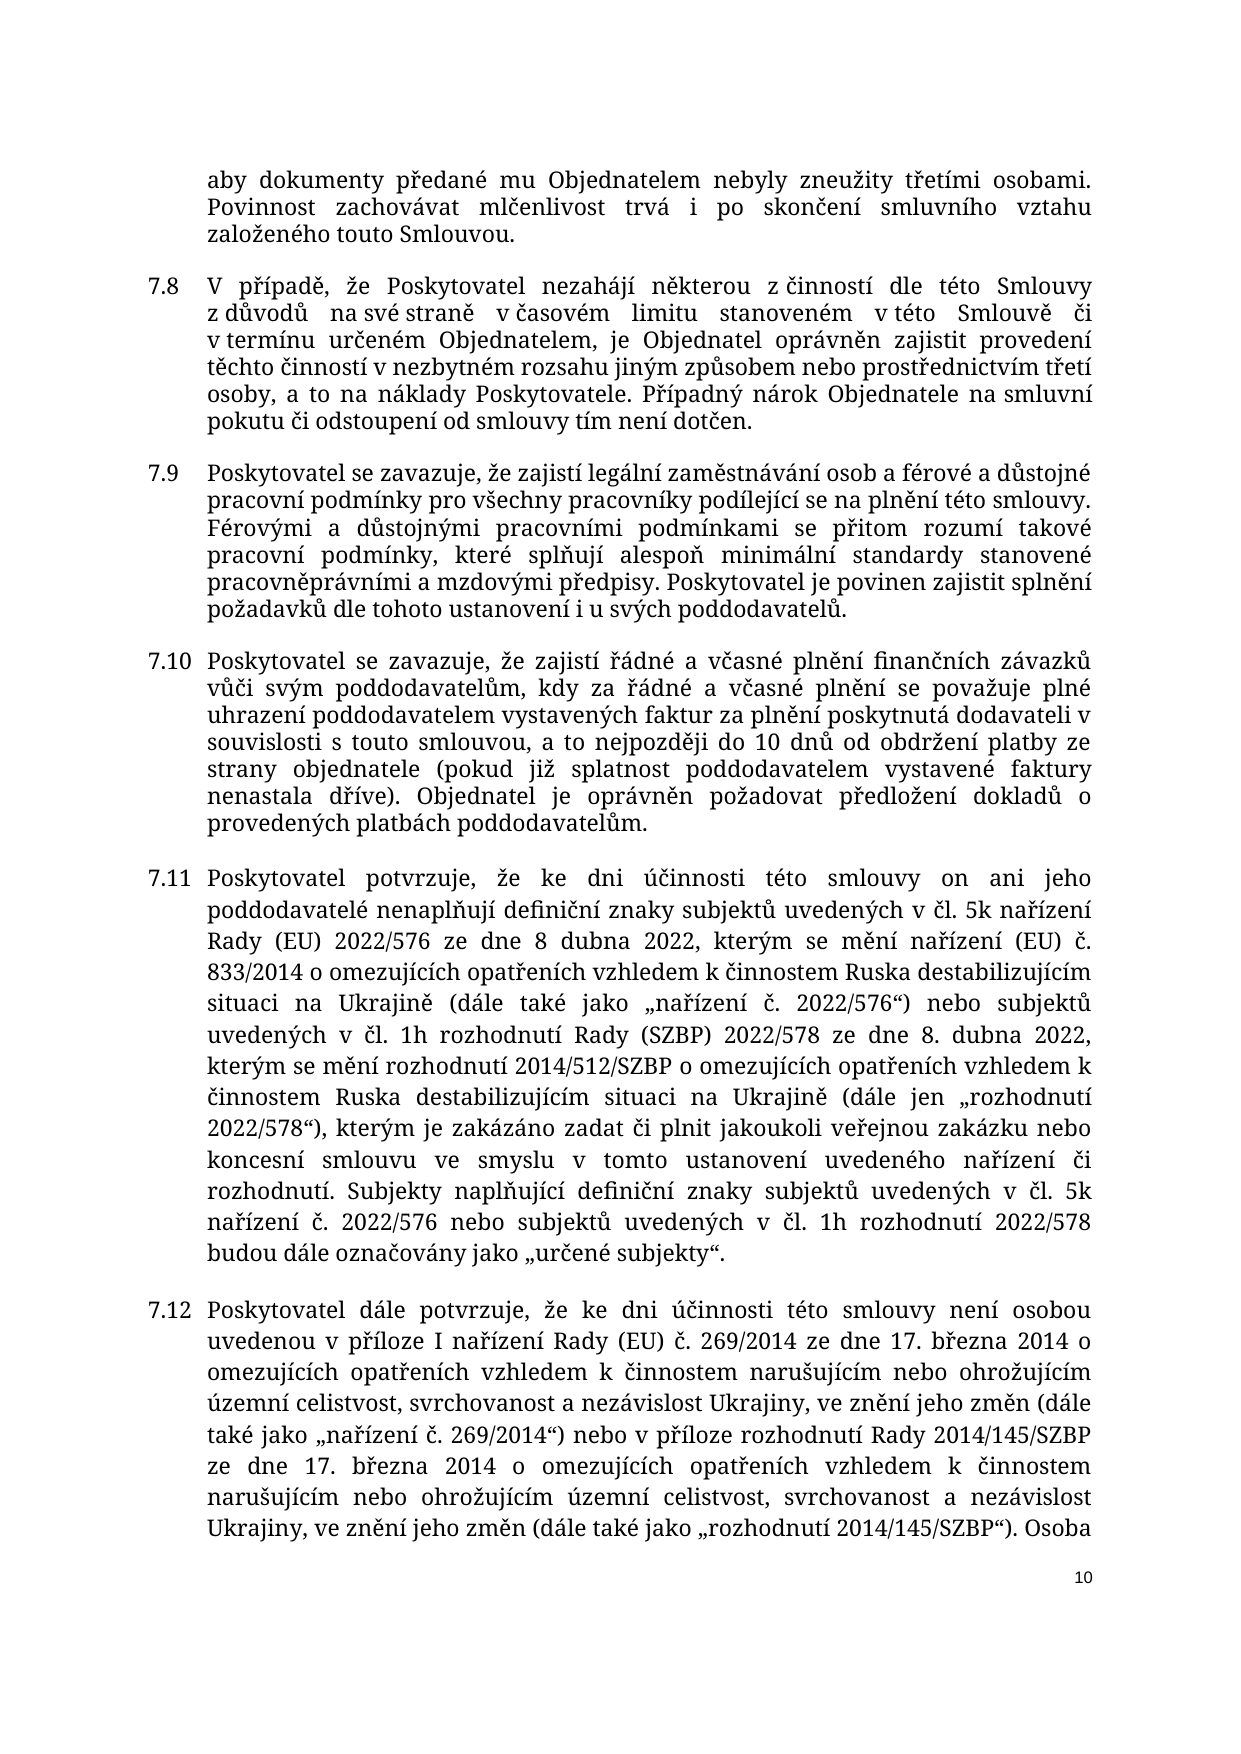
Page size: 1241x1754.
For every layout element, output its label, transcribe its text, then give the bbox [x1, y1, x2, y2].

list Poskytovatel se zavazuje, že zajistí legální zaměstnávání osob a férové a důstojné pracovní podmínky pro všechny pracovníky podílející se na plnění této smlouvy. Férovými a důstojnými pracovními podmínkami se přitom rozumí takové pracovní podmínky, které splňují alespoň minimální standardy stanovené pracovněprávními a mzdovými předpisy. Poskytovatel je povinen zajistit splnění požadavků dle tohoto ustanovení i u svých poddodavatelů. [148, 460, 1092, 623]
list V případě, že Poskytovatel nezahájí některou z činností dle této Smlouvy z důvodů na své straně v časovém limitu stanoveném v této Smlouvě či v termínu určeném Objednatelem, je Objednatel oprávněn zajistit provedení těchto činností v nezbytném rozsahu jiným způsobem nebo prostřednictvím třetí osoby, a to na náklady Poskytovatele. Případný nárok Objednatele na smluvní pokutu či odstoupení od smlouvy tím není dotčen. [148, 273, 1092, 435]
list Poskytovatel se zavazuje, že zajistí řádné a včasné plnění finančních závazků vůči svým poddodavatelům, kdy za řádné a včasné plnění se považuje plné uhrazení poddodavatelem vystavených faktur za plnění poskytnutá dodavateli v souvislosti s touto smlouvou, a to nejpozději do 10 dnů od obdržení platby ze strany objednatele (pokud již splatnost poddodavatelem vystavené faktury nenastala dříve). Objednatel je oprávněn požadovat předložení dokladů o provedených platbách poddodavatelům. [148, 648, 1092, 837]
list Poskytovatel potvrzuje, že ke dni účinnosti této smlouvy on ani jeho poddodavatelé nenaplňují definiční znaky subjektů uvedených v čl. 5k nařízení Rady (EU) 2022/576 ze dne 8 dubna 2022, kterým se mění nařízení (EU) č. 833/2014 o omezujících opatřeních vzhledem k činnostem Ruska destabilizujícím situaci na Ukrajině (dále také jako „nařízení č. 2022/576“) nebo subjektů uvedených v čl. 1h rozhodnutí Rady (SZBP) 2022/578 ze dne 8. dubna 2022, kterým se mění rozhodnutí 2014/512/SZBP o omezujících opatřeních vzhledem k činnostem Ruska destabilizujícím situaci na Ukrajině (dále jen „rozhodnutí 2022/578“), kterým je zakázáno zadat či plnit jakoukoli veřejnou zakázku nebo koncesní smlouvu ve smyslu v tomto ustanovení uvedeného nařízení či rozhodnutí. Subjekty naplňující definiční znaky subjektů uvedených v čl. 5k nařízení č. 2022/576 nebo subjektů uvedených v čl. 1h rozhodnutí 2022/578 budou dále označovány jako „určené subjekty“. [148, 862, 1092, 1268]
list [148, 1293, 1092, 1543]
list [148, 166, 1092, 248]
